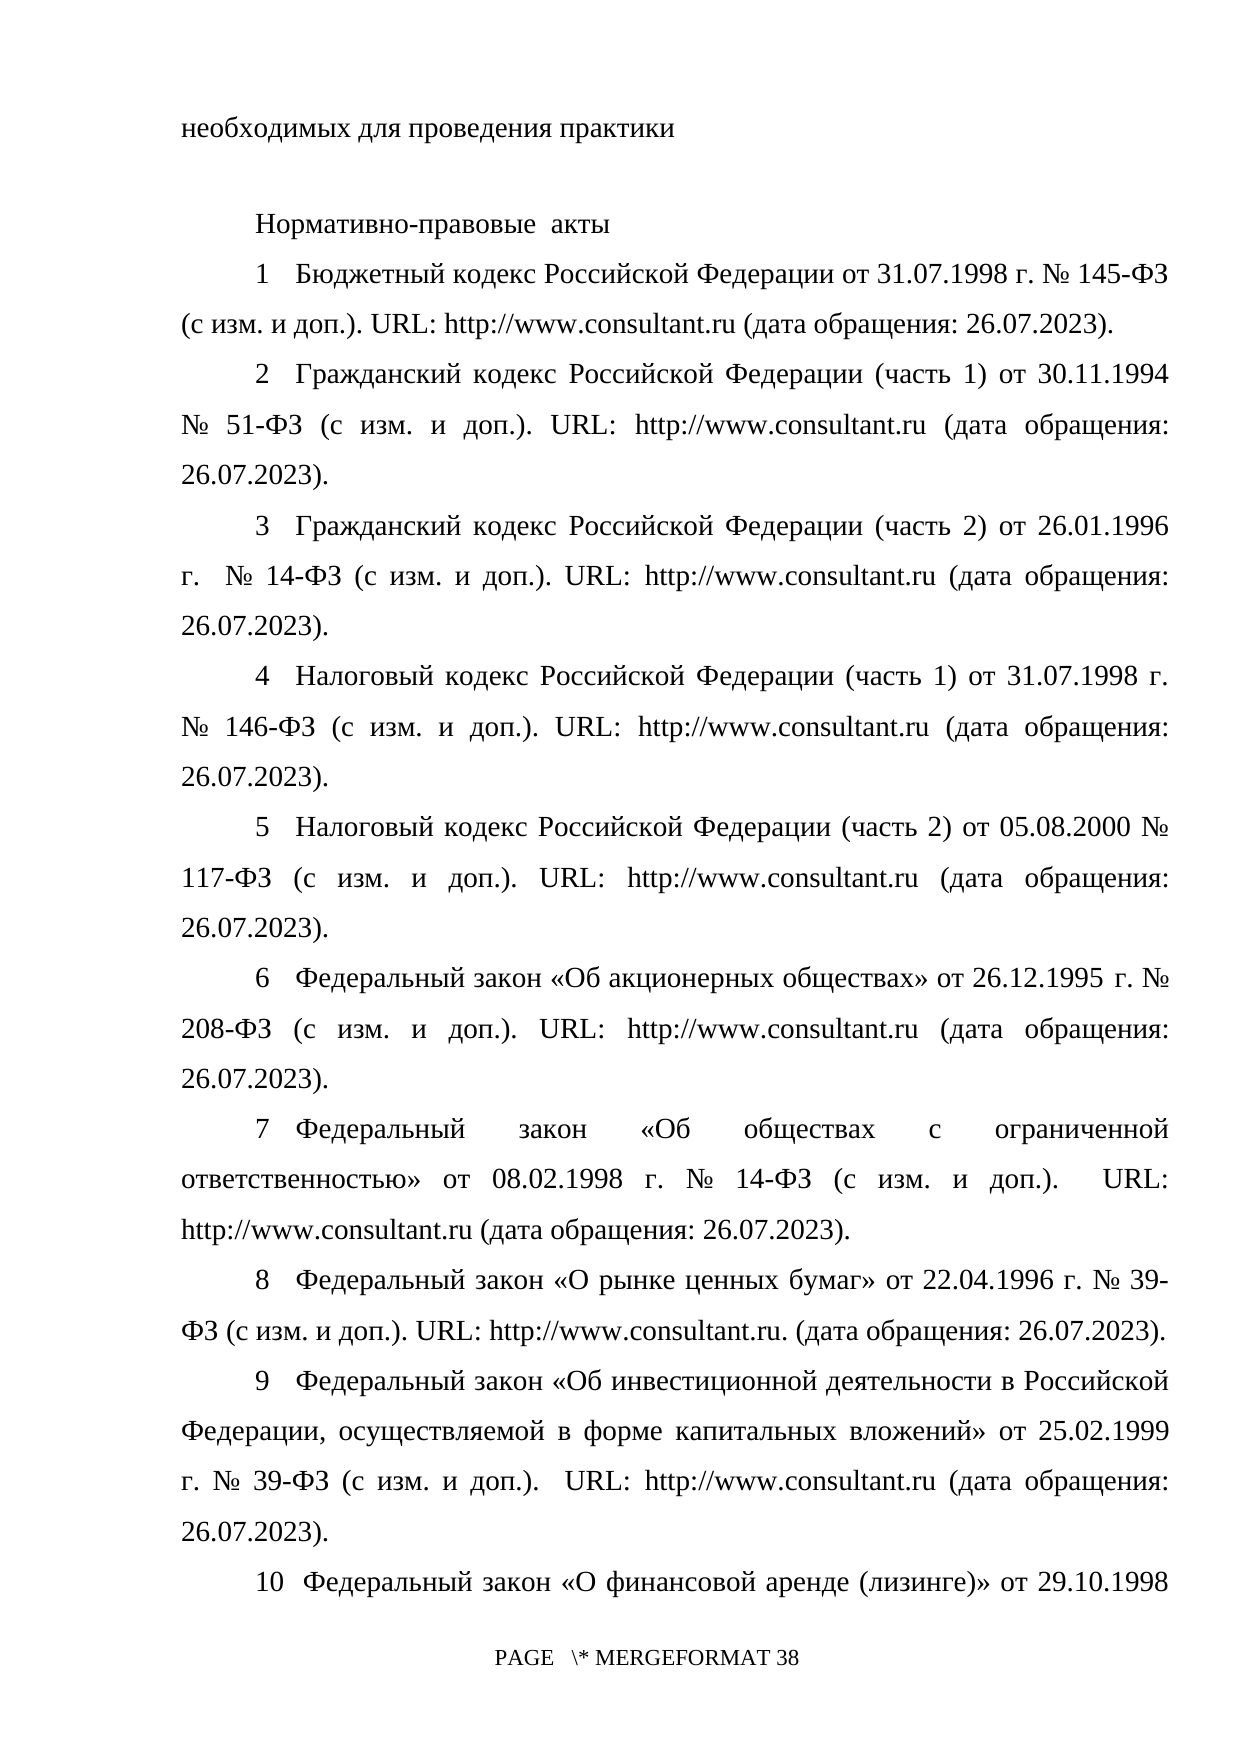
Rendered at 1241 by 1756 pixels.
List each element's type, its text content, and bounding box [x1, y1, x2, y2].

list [181, 1564, 1170, 1598]
list Федеральный закон «Об акционерных обществах» от 26.12.1995 г. № 208-ФЗ (с изм. и доп.). URL: http://www.consultant.ru (дата обращения: 26.07.2023). [181, 960, 1170, 1094]
list Федеральный закон «Об обществах с ограниченной ответственностью» от 08.02.1998 г. № 14-ФЗ (с изм. и доп.). URL: http://www.consultant.ru (дата обращения: 26.07.2023). [181, 1111, 1170, 1246]
list Гражданский кодекс Российской Федерации (часть 2) от 26.01.1996 г. № 14-ФЗ (с изм. и доп.). URL: http://www.consultant.ru (дата обращения: 26.07.2023). [181, 508, 1170, 642]
list Налоговый кодекс Российской Федерации (часть 2) от 05.08.2000 № 117-ФЗ (с изм. и доп.). URL: http://www.consultant.ru (дата обращения: 26.07.2023). [181, 809, 1170, 944]
list Федеральный закон «Об инвестиционной деятельности в Российской Федерации, осуществляемой в форме капитальных вложений» от 25.02.1999 г. № 39-ФЗ (с изм. и доп.). URL: http://www.consultant.ru (дата обращения: 26.07.2023). [181, 1363, 1170, 1547]
list Федеральный закон «О рынке ценных бумаг» от 22.04.1996 г. № 39-ФЗ (с изм. и доп.). URL: http://www.consultant.ru. (дата обращения: 26.07.2023). [181, 1262, 1170, 1346]
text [181, 110, 1184, 144]
text Нормативно-правовые акты [181, 206, 1184, 239]
list Налоговый кодекс Российской Федерации (часть 1) от 31.07.1998 г. № 146-ФЗ (с изм. и доп.). URL: http://www.consultant.ru (дата обращения: 26.07.2023). [181, 658, 1170, 793]
list Бюджетный кодекс Российской Федерации от 31.07.1998 г. № 145-ФЗ (с изм. и доп.). URL: http://www.consultant.ru (дата обращения: 26.07.2023). [181, 256, 1170, 340]
list Гражданский кодекс Российской Федерации (часть 1) от 30.11.1994 № 51-ФЗ (с изм. и доп.). URL: http://www.consultant.ru (дата обращения: 26.07.2023). [181, 357, 1170, 491]
